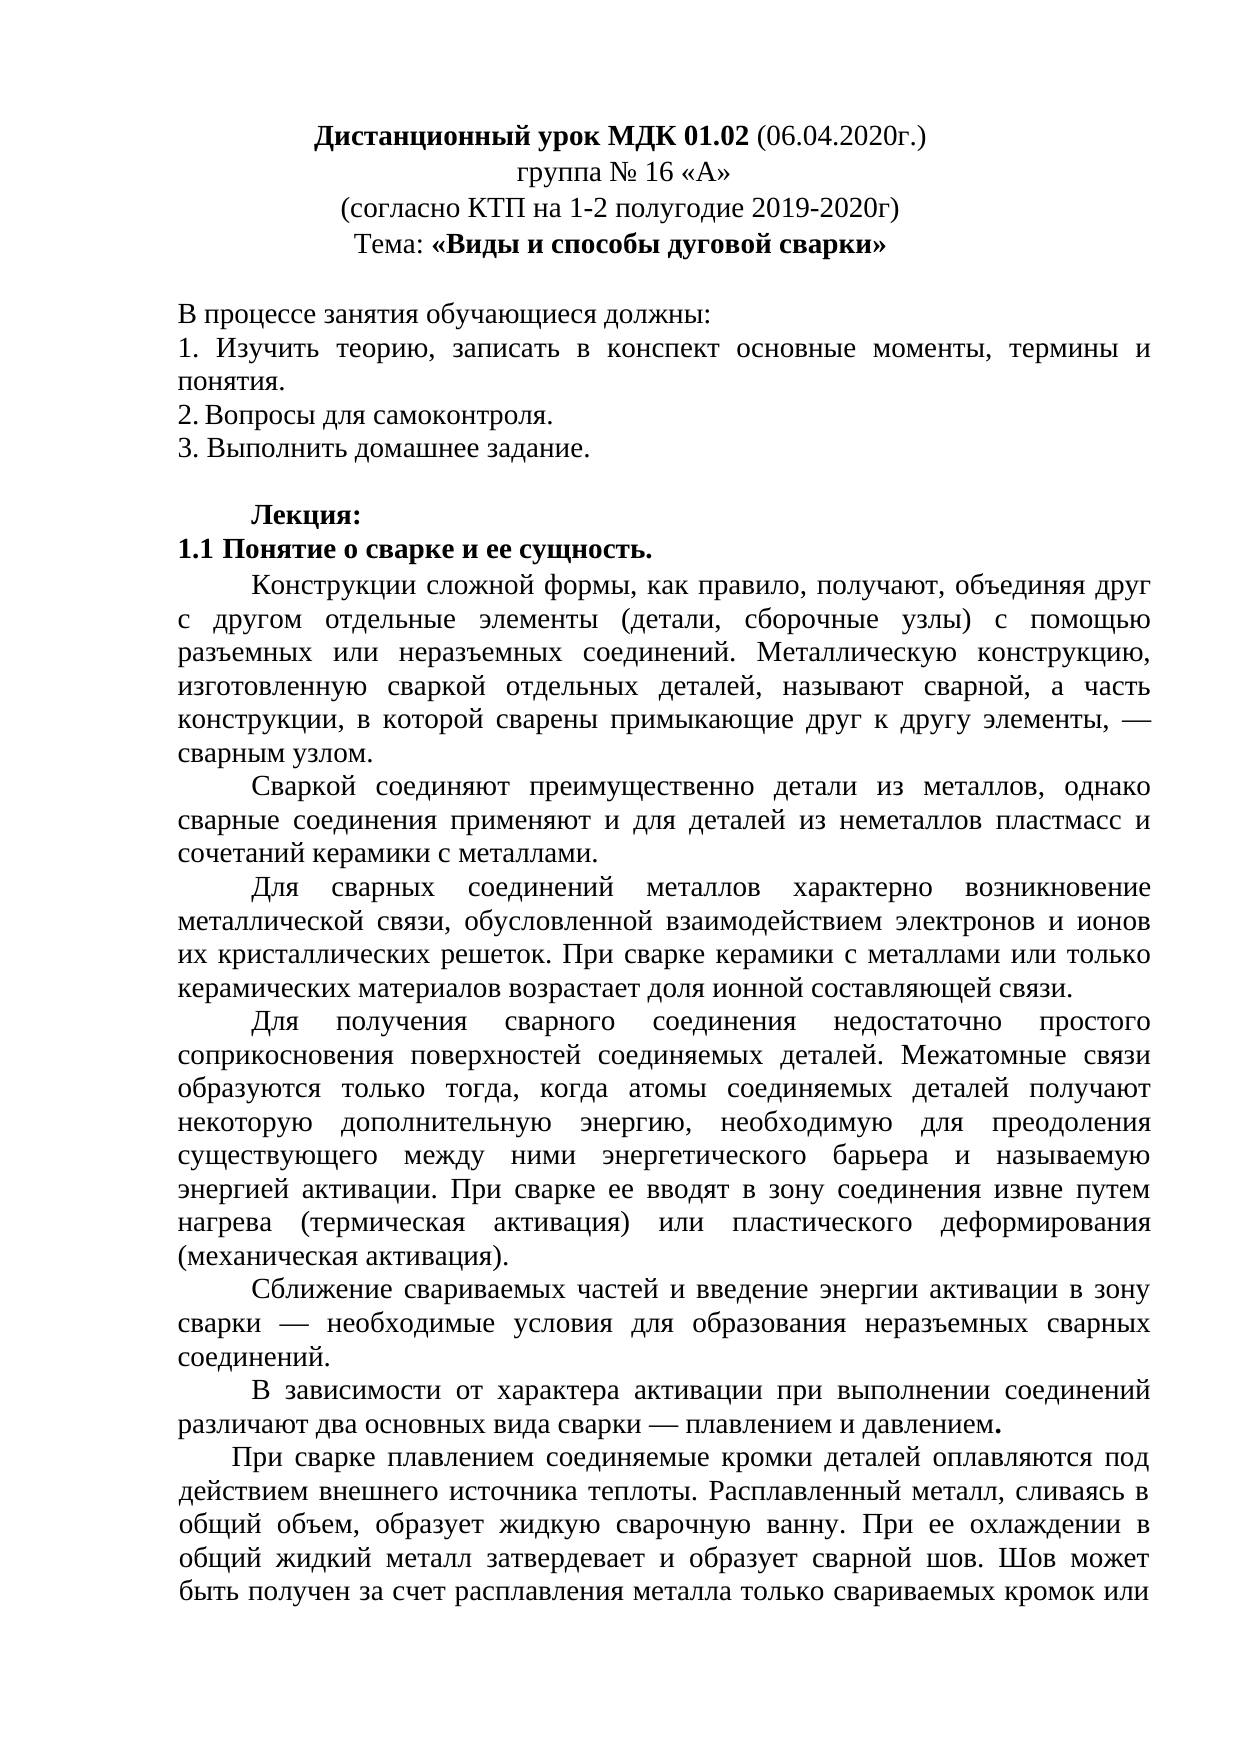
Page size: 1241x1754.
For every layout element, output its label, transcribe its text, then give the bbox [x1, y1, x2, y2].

text Сваркой соединяют преимущественно детали из металлов, однако сварные соединения применяют и для деталей из неметаллов пластмасс и сочетаний керамики с металлами. [177, 768, 1152, 869]
text Для получения сварного соединения недостаточно простого соприкосновения поверхностей соединяемых деталей. Межатомные связи образуются только тогда, когда атомы соединяемых деталей получают некоторую дополнительную энергию, необходимую для преодоления существующего между ними энергетического барьера и называемую энергией активации. При сварке ее вводят в зону соединения извне путем нагрева (термическая активация) или пластического деформирования (механическая активация). [177, 1003, 1152, 1272]
text В процессе занятия обучающиеся должны: [177, 296, 1152, 330]
text группа № 16 «А» [88, 154, 1152, 188]
text В зависимости от характера активации при выполнении соединений различают два основных вида сварки — плавлением и давлением. [177, 1372, 1152, 1439]
text Сближение свариваемых частей и введение энергии активации в зону сварки — необходимые условия для образования неразъемных сварных соединений. [177, 1272, 1152, 1372]
text (согласно КТП на 1-2 полугодие 2019-2020г) [88, 190, 1152, 224]
text 1. Изучить теорию, записать в конспект основные моменты, термины и понятия. [177, 330, 1152, 397]
text Лекция: [177, 497, 1152, 531]
text 3. Выполнить домашнее задание. [177, 430, 1152, 464]
list Понятие о сварке и ее сущность. [177, 531, 1152, 564]
text Конструкции сложной формы, как правило, получают, объединяя друг с другом отдельные элементы (детали, сборочные узлы) с помощью разъемных или неразъемных соединений. Металлическую конструкцию, изготовленную сваркой отдельных деталей, называют сварной, а часть конструкции, в которой сварены примыкающие друг к другу элементы, — сварным узлом. [177, 567, 1152, 768]
text Дистанционный урок МДК 01.02 (06.04.2020г.) [88, 118, 1152, 152]
text Для сварных соединений металлов характерно возникновение металлической связи, обусловленной взаимодействием электронов и ионов их кристаллических решеток. При сварке керамики с металлами или только керамических материалов возрастает доля ионной составляющей связи. [177, 869, 1152, 1003]
text Тема: «Виды и способы дуговой сварки» [88, 227, 1152, 260]
text 2. Вопросы для самоконтроля. [177, 397, 1152, 430]
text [178, 1439, 1150, 1607]
